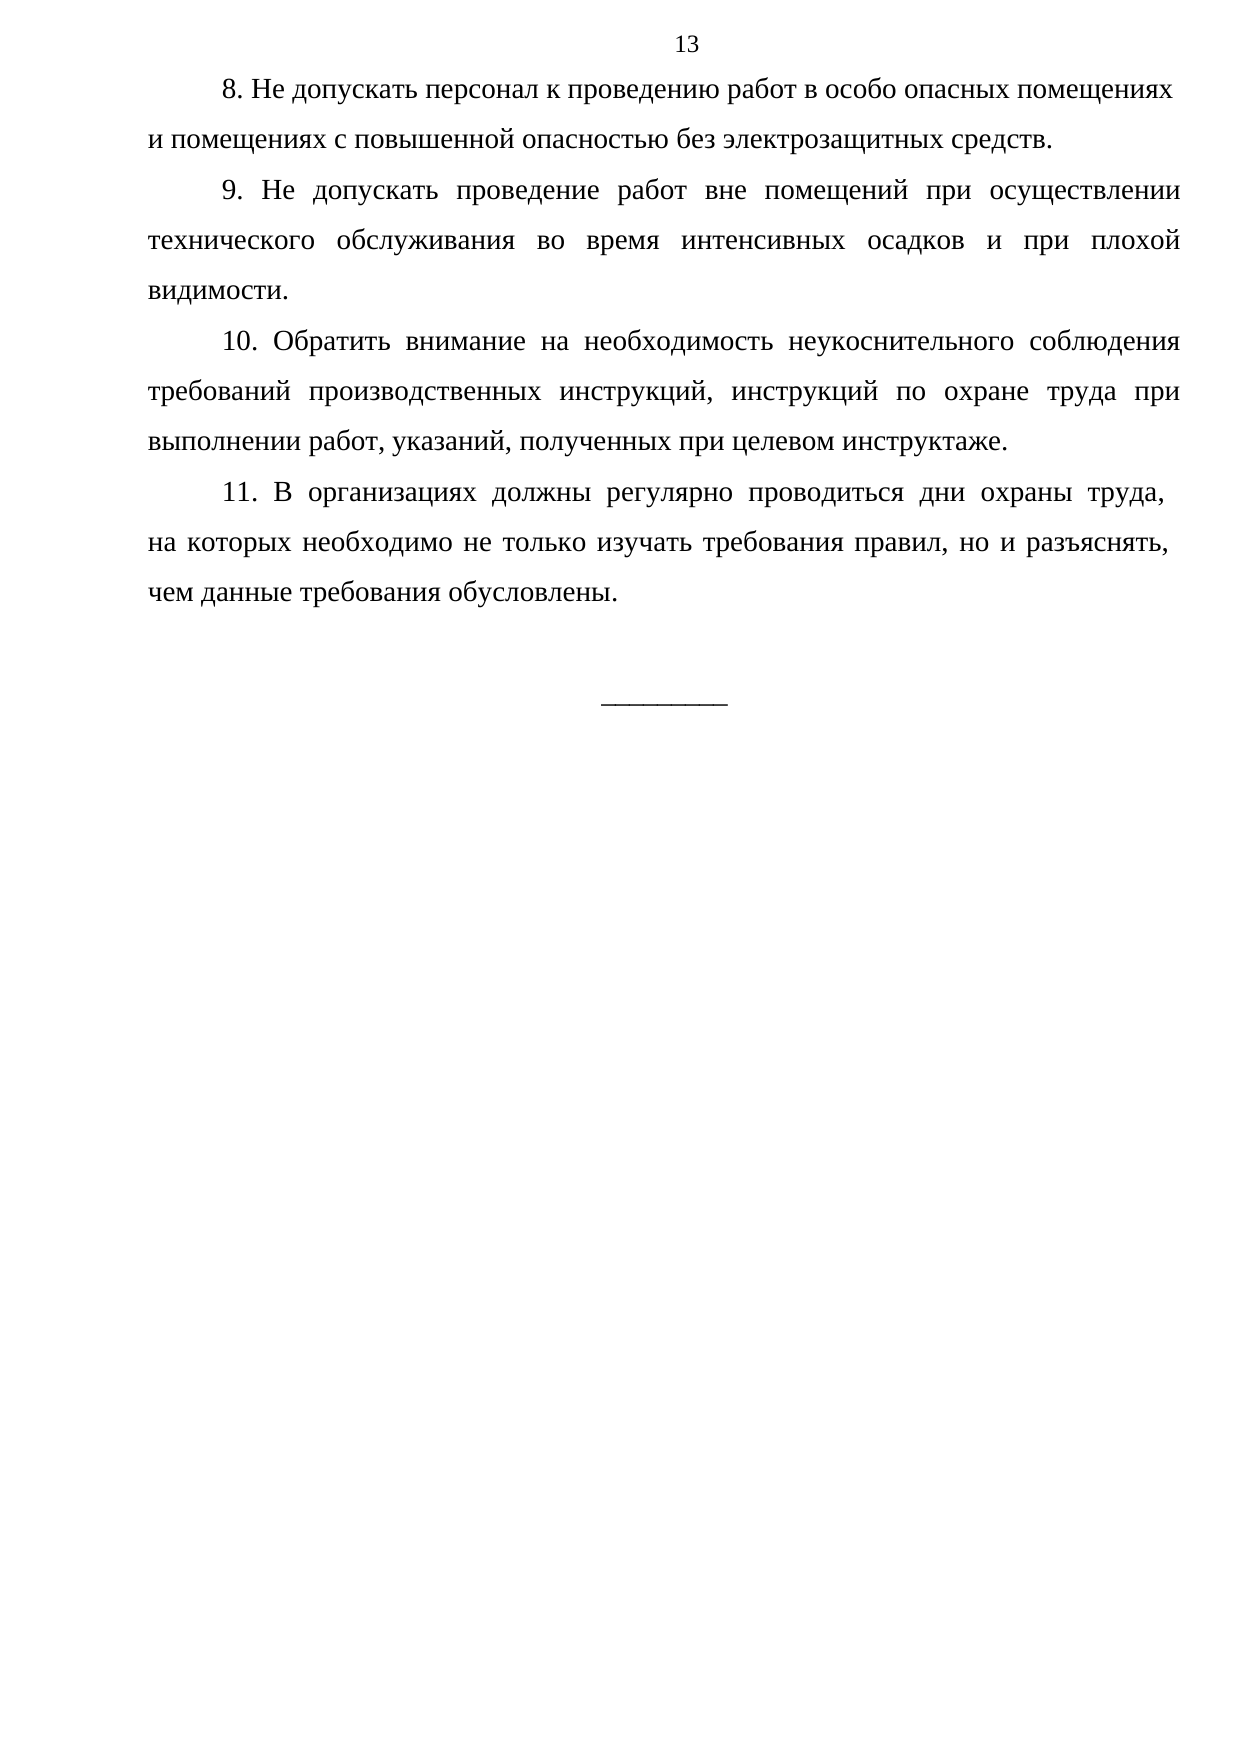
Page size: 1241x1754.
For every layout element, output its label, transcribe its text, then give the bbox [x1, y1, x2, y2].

text _________ [148, 675, 1181, 708]
text 11. В организациях должны регулярно проводиться дни охраны труда, на которых необходимо не только изучать требования правил, но и разъяснять, чем данные требования обусловлены. [148, 474, 1181, 608]
text 10. Обратить внимание на необходимость неукоснительного соблюдения требований производственных инструкций, инструкций по охране труда при выполнении работ, указаний, полученных при целевом инструктаже. [148, 323, 1181, 457]
text 8. Не допускать персонал к проведению работ в особо опасных помещениях и помещениях с повышенной опасностью без электрозащитных средств. [148, 71, 1181, 155]
text 9. Не допускать проведение работ вне помещений при осуществлении технического обслуживания во время интенсивных осадков и при плохой видимости. [148, 172, 1181, 306]
